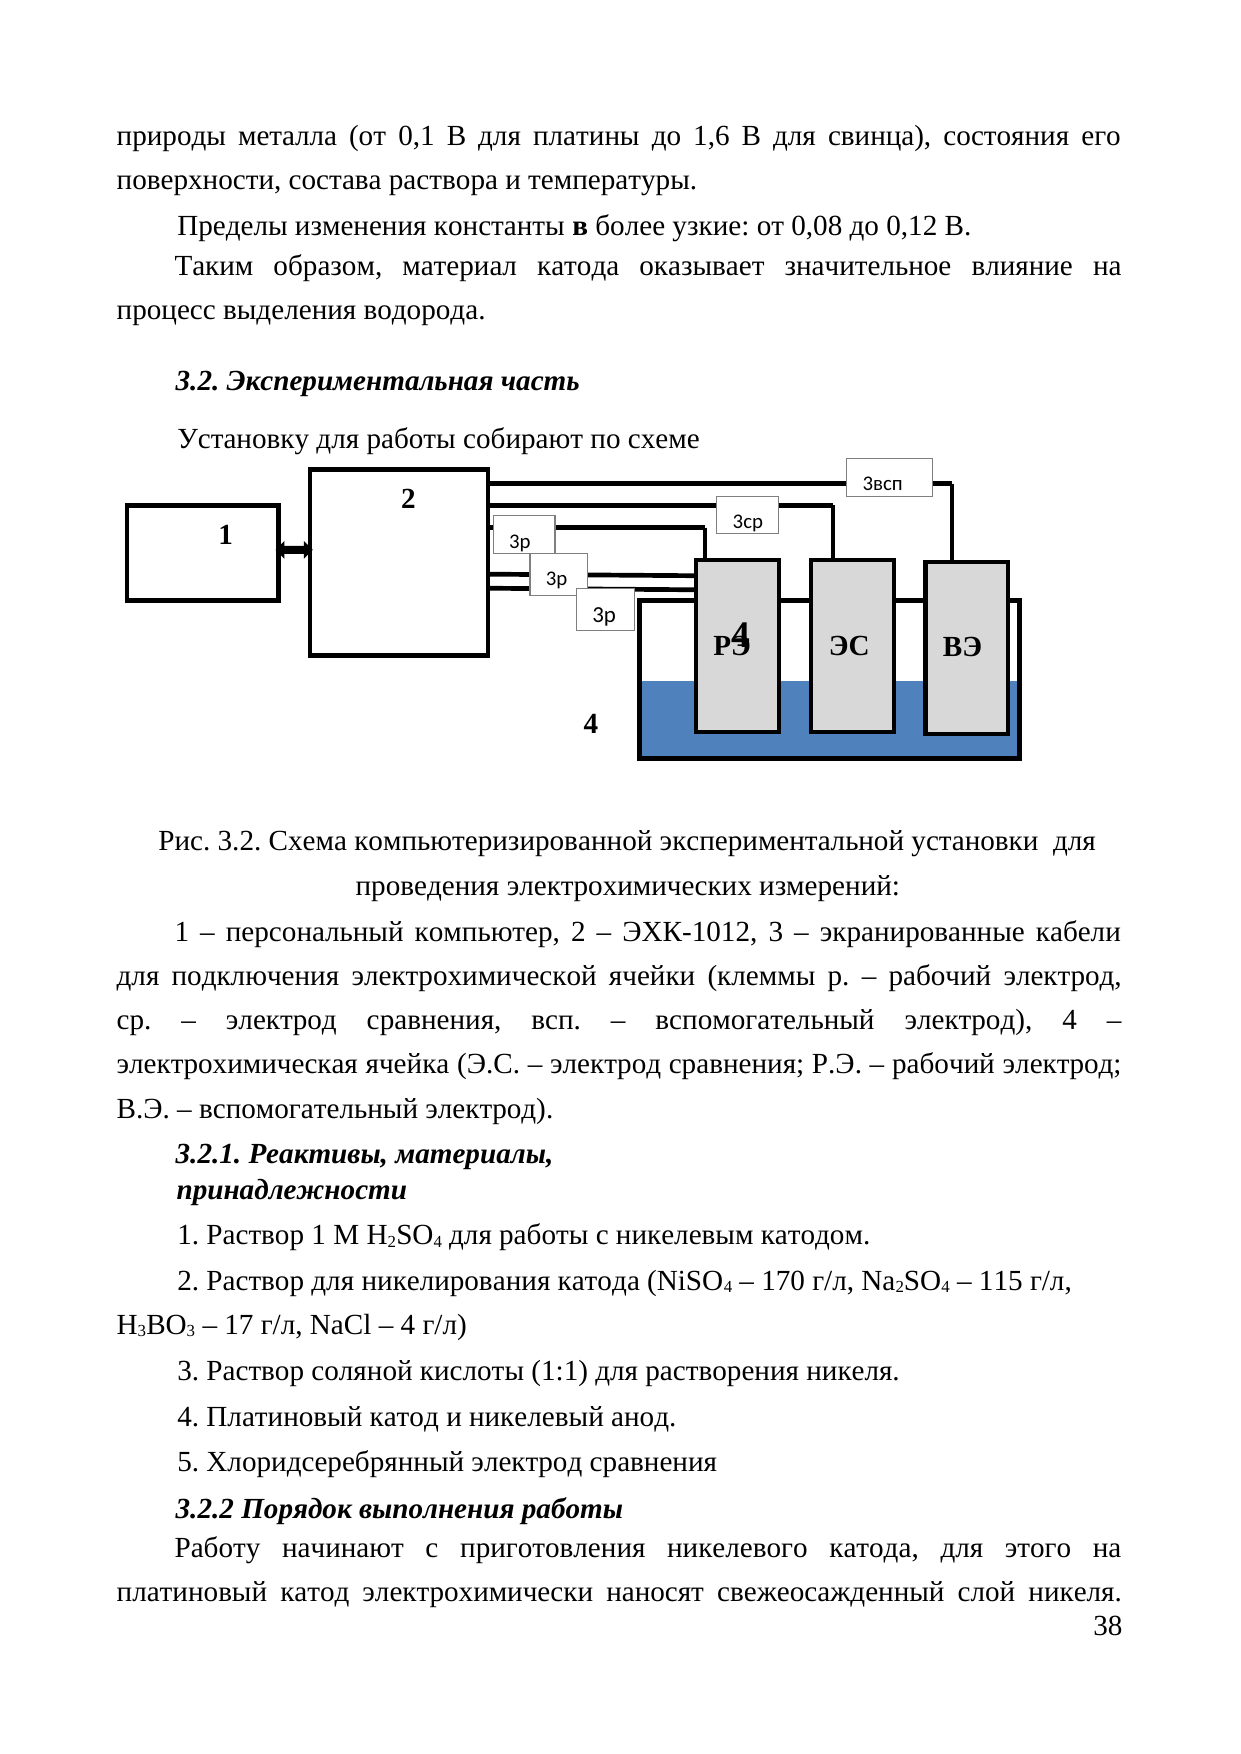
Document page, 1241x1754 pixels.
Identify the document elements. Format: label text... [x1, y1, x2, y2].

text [116, 118, 1123, 196]
picture [641, 610, 1017, 749]
picture [311, 478, 486, 646]
picture [530, 561, 587, 588]
subtitle 3.2.1. Реактивы, материалы, принадлежности [175, 1136, 657, 1206]
picture [576, 595, 634, 623]
list Раствор для никелирования катода (NiSO4 – 170 г/л, Na2SO4 – 115 г/л, [177, 1263, 1123, 1296]
text Таким образом, материал катода оказывает значительное влияние на процесс выделения водорода. [116, 248, 1123, 325]
picture [493, 523, 555, 546]
text Установку для работы собирают по схеме [177, 421, 1123, 454]
subtitle 3.2.2 Порядок выполнения работы [175, 1491, 657, 1524]
picture [847, 466, 933, 489]
text Рис. 3.2. Схема компьютеризированной экспериментальной установки для проведения электрохимических измерений: [158, 823, 1096, 902]
list Раствор соляной кислоты (1:1) для растворения никеля. [177, 1353, 1123, 1387]
list Хлоридсеребрянный электрод сравнения [177, 1444, 1123, 1478]
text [116, 1530, 1123, 1608]
picture [697, 569, 777, 723]
subtitle 3.2. Экспериментальная часть [175, 363, 657, 397]
text H3BO3 – 17 г/л, NaCl – 4 г/л) [116, 1307, 1123, 1341]
picture [568, 705, 626, 733]
list Раствор 1 М H2SO4 для работы с никелевым катодом. [177, 1217, 1123, 1251]
picture [894, 481, 899, 489]
picture [717, 504, 779, 526]
text Пределы изменения константы в более узкие: от 0,08 до 0,12 В. [177, 208, 1123, 241]
picture [927, 570, 1007, 724]
list Платиновый катод и никелевый анод. [177, 1399, 1123, 1432]
picture [129, 515, 277, 591]
picture [813, 569, 892, 723]
text 1 – персональный компьютер, 2 – ЭХК-1012, 3 – экранированные кабели для подключения электрохимической ячейки (клеммы р. – рабочий электрод, ср. – электрод сравнения, всп. – вспомогательный электрод), 4 – электрохимическая ячейка (Э.С. – электрод сравнения; Р.Э. – рабочий электрод; В.Э. – вспомогательный электрод). [116, 914, 1123, 1124]
